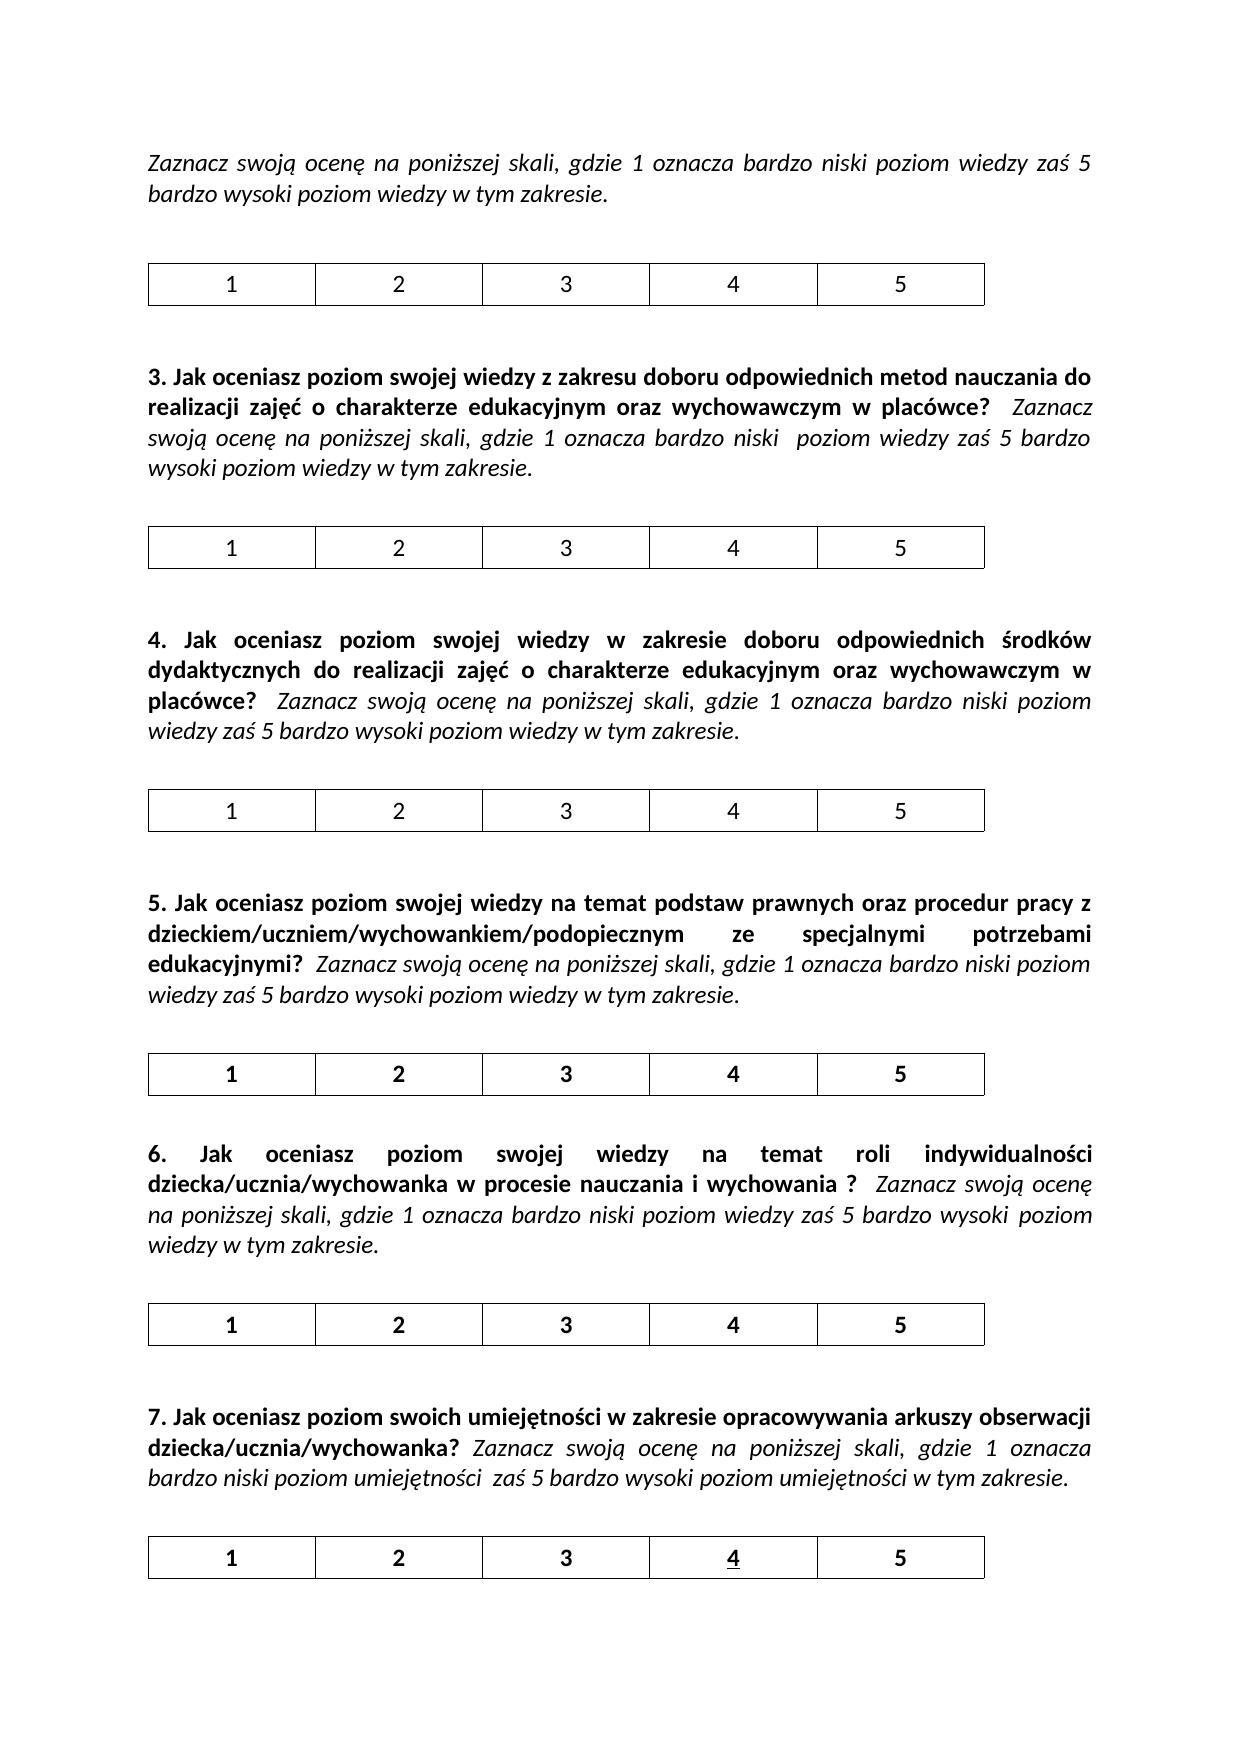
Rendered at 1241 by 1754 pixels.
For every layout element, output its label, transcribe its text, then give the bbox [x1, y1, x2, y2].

table_header 1 [149, 1054, 315, 1094]
table_header 2 [316, 264, 482, 304]
table_header 4 [650, 1304, 817, 1345]
table_header 1 [149, 1304, 315, 1345]
table_header 1 [149, 264, 315, 304]
text 6. Jak oceniasz poziom swojej wiedzy na temat roli indywidualności dziecka/ucznia/wychowanka w procesie nauczania i wychowania ? Zaznacz swoją ocenę na poniższej skali, gdzie 1 oznacza bardzo niski poziom wiedzy zaś 5 bardzo wysoki poziom wiedzy w tym zakresie. [148, 1138, 1093, 1260]
table_header 4 [650, 527, 817, 568]
table_header 2 [316, 1537, 482, 1578]
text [148, 148, 1093, 209]
table_header 4 [650, 1537, 817, 1578]
table_header 5 [818, 790, 984, 831]
table_header 3 [483, 1304, 649, 1345]
table_header 5 [818, 1537, 984, 1578]
table_header 4 [650, 264, 817, 304]
text 7. Jak oceniasz poziom swoich umiejętności w zakresie opracowywania arkuszy obserwacji dziecka/ucznia/wychowanka? Zaznacz swoją ocenę na poniższej skali, gdzie 1 oznacza bardzo niski poziom umiejętności zaś 5 bardzo wysoki poziom umiejętności w tym zakresie. [148, 1401, 1093, 1493]
table_header 2 [316, 1304, 482, 1345]
text 4. Jak oceniasz poziom swojej wiedzy w zakresie doboru odpowiednich środków dydaktycznych do realizacji zajęć o charakterze edukacyjnym oraz wychowawczym w placówce? Zaznacz swoją ocenę na poniższej skali, gdzie 1 oznacza bardzo niski poziom wiedzy zaś 5 bardzo wysoki poziom wiedzy w tym zakresie. [148, 624, 1093, 746]
table_header 5 [818, 1054, 984, 1094]
table_header 3 [483, 264, 649, 304]
table_header 3 [483, 1537, 649, 1578]
table_header 2 [316, 527, 482, 568]
table_header 2 [316, 790, 482, 831]
table_header 2 [316, 1054, 482, 1094]
table_header 4 [650, 1054, 817, 1094]
table_header 5 [818, 264, 984, 304]
table_header 1 [149, 790, 315, 831]
table_header 4 [650, 790, 817, 831]
table_header 5 [818, 1304, 984, 1345]
table_header 5 [818, 527, 984, 568]
table_header 1 [149, 527, 315, 568]
text 3. Jak oceniasz poziom swojej wiedzy z zakresu doboru odpowiednich metod nauczania do realizacji zajęć o charakterze edukacyjnym oraz wychowawczym w placówce? Zaznacz swoją ocenę na poniższej skali, gdzie 1 oznacza bardzo niski poziom wiedzy zaś 5 bardzo wysoki poziom wiedzy w tym zakresie. [148, 361, 1093, 483]
table_header 3 [483, 527, 649, 568]
table_header 1 [149, 1537, 315, 1578]
table_header 3 [483, 790, 649, 831]
text 5. Jak oceniasz poziom swojej wiedzy na temat podstaw prawnych oraz procedur pracy z dzieckiem/uczniem/wychowankiem/podopiecznym ze specjalnymi potrzebami edukacyjnymi? Zaznacz swoją ocenę na poniższej skali, gdzie 1 oznacza bardzo niski poziom wiedzy zaś 5 bardzo wysoki poziom wiedzy w tym zakresie. [148, 887, 1093, 1009]
table_header 3 [483, 1054, 649, 1094]
